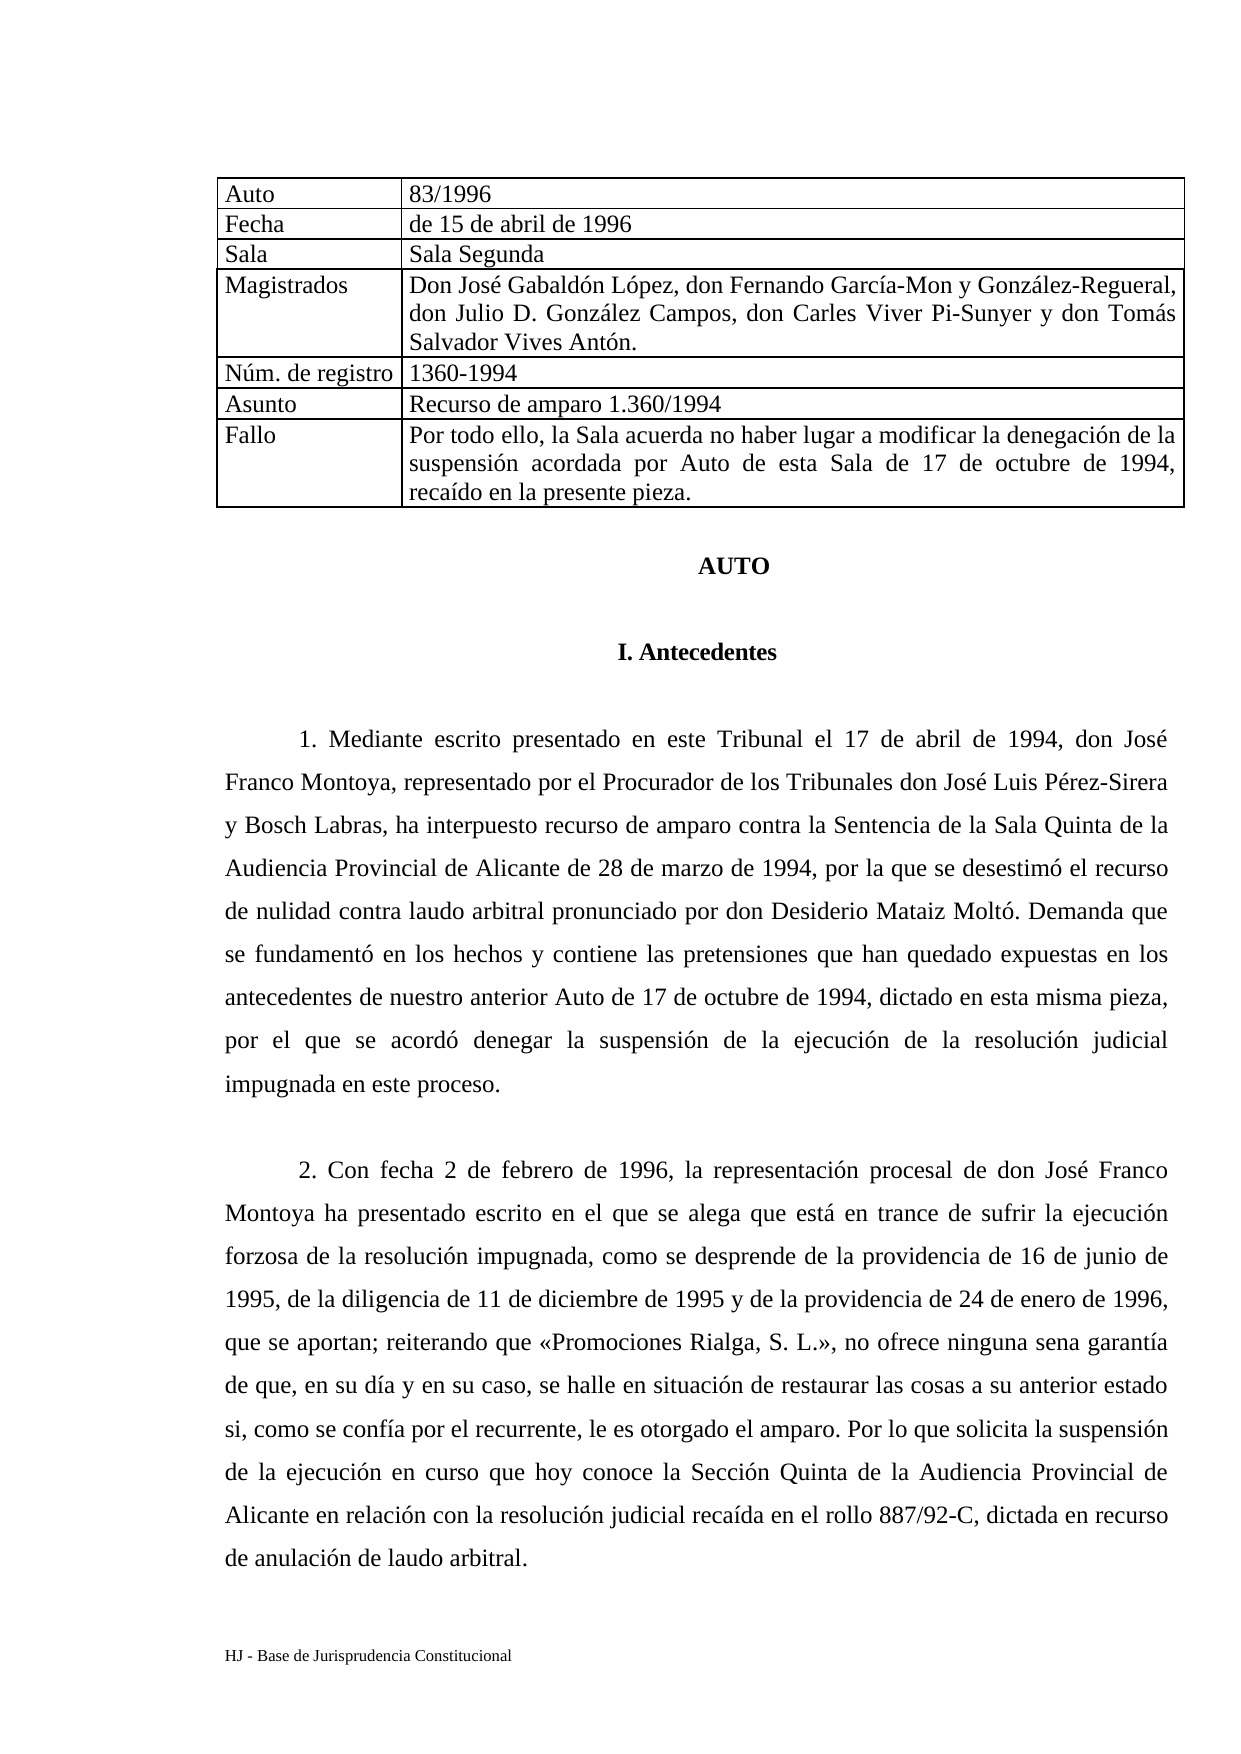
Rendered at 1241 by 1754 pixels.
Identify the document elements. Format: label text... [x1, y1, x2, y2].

text 2. Con fecha 2 de febrero de 1996, la representación procesal de don José Franco Montoya ha presentado escrito en el que se alega que está en trance de sufrir la ejecución forzosa de la resolución impugnada, como se desprende de la providencia de 16 de junio de 1995, de la diligencia de 11 de diciembre de 1995 y de la providencia de 24 de enero de 1996, que se aportan; reiterando que «Promociones Rialga, S. L.», no ofrece ninguna sena garantía de que, en su día y en su caso, se halle en situación de restaurar las cosas a su anterior estado si, como se confía por el recurrente, le es otorgado el amparo. Por lo que solicita la suspensión de la ejecución en curso que hoy conoce la Sección Quinta de la Audiencia Provincial de Alicante en relación con la resolución judicial recaída en el rollo 887/92-C, dictada en recurso de anulación de laudo arbitral. [224, 1155, 1169, 1572]
table_cell Recurso de amparo 1.360/1994 [403, 389, 1183, 418]
table_cell Magistrados [218, 270, 401, 356]
text AUTO [224, 551, 1169, 580]
table_cell Fecha [218, 209, 401, 238]
table_cell Sala Segunda [402, 240, 1184, 268]
table_cell Don José Gabaldón López, don Fernando García-Mon y González-Regueral, don Julio D. González Campos, don Carles Viver Pi-Sunyer y don Tomás Salvador Vives Antón. [403, 270, 1183, 356]
table_header 83/1996 [402, 179, 1184, 207]
table_cell Por todo ello, la Sala acuerda no haber lugar a modificar la denegación de la suspensión acordada por Auto de esta Sala de 17 de octubre de 1994, recaído en la presente pieza. [403, 420, 1183, 506]
table_cell Asunto [218, 389, 401, 418]
table_header Auto [218, 179, 401, 207]
table_cell 1360-1994 [403, 358, 1183, 387]
text 1. Mediante escrito presentado en este Tribunal el 17 de abril de 1994, don José Franco Montoya, representado por el Procurador de los Tribunales don José Luis Pérez-Sirera y Bosch Labras, ha interpuesto recurso de amparo contra la Sentencia de la Sala Quinta de la Audiencia Provincial de Alicante de 28 de marzo de 1994, por la que se desestimó el recurso de nulidad contra laudo arbitral pronunciado por don Desiderio Mataiz Moltó. Demanda que se fundamentó en los hechos y contiene las pretensiones que han quedado expuestas en los antecedentes de nuestro anterior Auto de 17 de octubre de 1994, dictado en esta misma pieza, por el que se acordó denegar la suspensión de la ejecución de la resolución judicial impugnada en este proceso. [224, 724, 1169, 1097]
table_cell Fallo [218, 420, 401, 506]
table_cell Núm. de registro [218, 358, 401, 387]
table_cell Sala [218, 240, 401, 268]
text I. Antecedentes [224, 637, 1169, 666]
table_cell de 15 de abril de 1996 [402, 209, 1184, 238]
